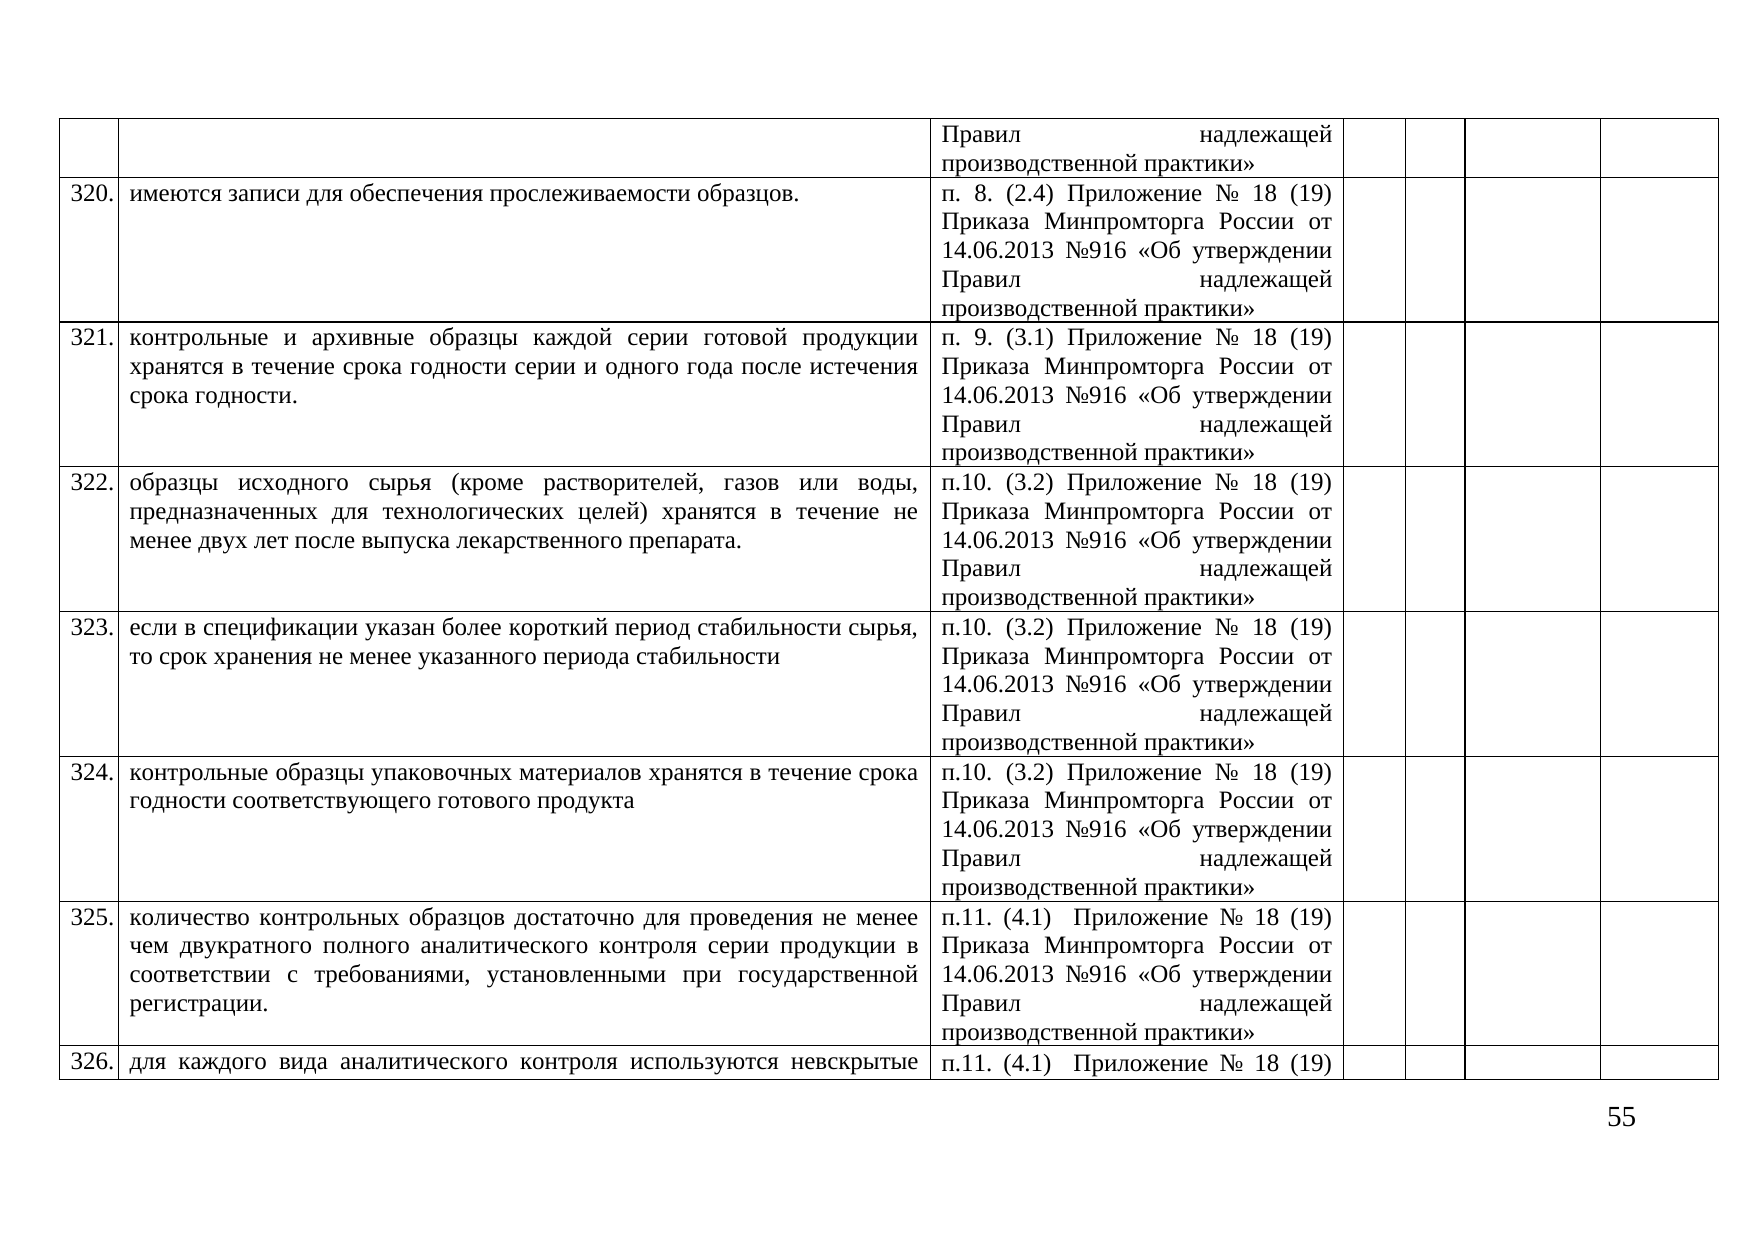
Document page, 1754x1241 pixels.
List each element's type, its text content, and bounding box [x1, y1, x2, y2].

table_cell количество контрольных образцов достаточно для проведения не менее чем двукратного полного аналитического контроля серии продукции в соответствии с требованиями, установленными при государственной регистрации. [119, 902, 930, 1045]
table_cell [1344, 467, 1405, 611]
table_cell [1344, 178, 1405, 321]
table_cell [60, 612, 118, 756]
table_cell [60, 1046, 118, 1078]
table_cell [1344, 612, 1405, 756]
table_cell [1406, 119, 1464, 177]
table_cell [1601, 1046, 1718, 1078]
table_cell [60, 119, 118, 177]
table_cell [60, 467, 118, 611]
table_cell образцы исходного сырья (кроме растворителей, газов или воды, предназначенных для технологических целей) хранятся в течение не менее двух лет после выпуска лекарственного препарата. [119, 467, 930, 611]
table_cell контрольные образцы упаковочных материалов хранятся в течение срока годности соответствующего готового продукта [119, 757, 930, 901]
table_cell если в спецификации указан более короткий период стабильности сырья, то срок хранения не менее указанного периода стабильности [119, 612, 930, 756]
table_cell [119, 1046, 930, 1078]
table_cell контрольные и архивные образцы каждой серии готовой продукции хранятся в течение срока годности серии и одного года после истечения срока годности. [119, 323, 930, 466]
table_cell [1466, 178, 1600, 321]
table_cell [1466, 757, 1600, 901]
table_cell [1601, 612, 1718, 756]
table_cell [60, 757, 118, 901]
table_cell [1601, 902, 1718, 1045]
table_cell [1601, 119, 1718, 177]
table_cell [1406, 1046, 1464, 1078]
table_cell [1344, 902, 1405, 1045]
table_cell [931, 119, 1343, 177]
table_cell [1406, 612, 1464, 756]
table_cell [1601, 467, 1718, 611]
table_cell [60, 902, 118, 1045]
table_cell п.10. (3.2) Приложение № 18 (19) Приказа Минпромторга России от 14.06.2013 №916 «Об утверждении Правил надлежащей производственной практики» [931, 467, 1343, 611]
table_cell [1466, 612, 1600, 756]
table_cell [60, 323, 118, 466]
table_cell п. 9. (3.1) Приложение № 18 (19) Приказа Минпромторга России от 14.06.2013 №916 «Об утверждении Правил надлежащей производственной практики» [931, 323, 1343, 466]
table_cell имеются записи для обеспечения прослеживаемости образцов. [119, 178, 930, 321]
table_cell п.10. (3.2) Приложение № 18 (19) Приказа Минпромторга России от 14.06.2013 №916 «Об утверждении Правил надлежащей производственной практики» [931, 612, 1343, 756]
table_cell [1601, 757, 1718, 901]
table_cell [60, 178, 118, 321]
table_cell [1601, 323, 1718, 466]
table_cell [1466, 323, 1600, 466]
table_cell [1601, 178, 1718, 321]
table_cell [1344, 119, 1405, 177]
table_cell [1406, 467, 1464, 611]
table_cell п.11. (4.1) Приложение № 18 (19) Приказа Минпромторга России от 14.06.2013 №916 «Об утверждении Правил надлежащей производственной практики» [931, 902, 1343, 1045]
table_cell [1406, 902, 1464, 1045]
table_cell п.10. (3.2) Приложение № 18 (19) Приказа Минпромторга России от 14.06.2013 №916 «Об утверждении Правил надлежащей производственной практики» [931, 757, 1343, 901]
table_cell [1406, 178, 1464, 321]
table_cell [1466, 902, 1600, 1045]
table_cell [1406, 757, 1464, 901]
table_cell [1466, 467, 1600, 611]
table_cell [931, 1046, 1343, 1078]
table_cell [1466, 1046, 1600, 1078]
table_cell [119, 119, 930, 177]
table_cell [1344, 323, 1405, 466]
table_cell [1344, 1046, 1405, 1078]
table_cell [1344, 757, 1405, 901]
table_cell п. 8. (2.4) Приложение № 18 (19) Приказа Минпромторга России от 14.06.2013 №916 «Об утверждении Правил надлежащей производственной практики» [931, 178, 1343, 321]
table_cell [1466, 119, 1600, 177]
table_cell [1406, 323, 1464, 466]
